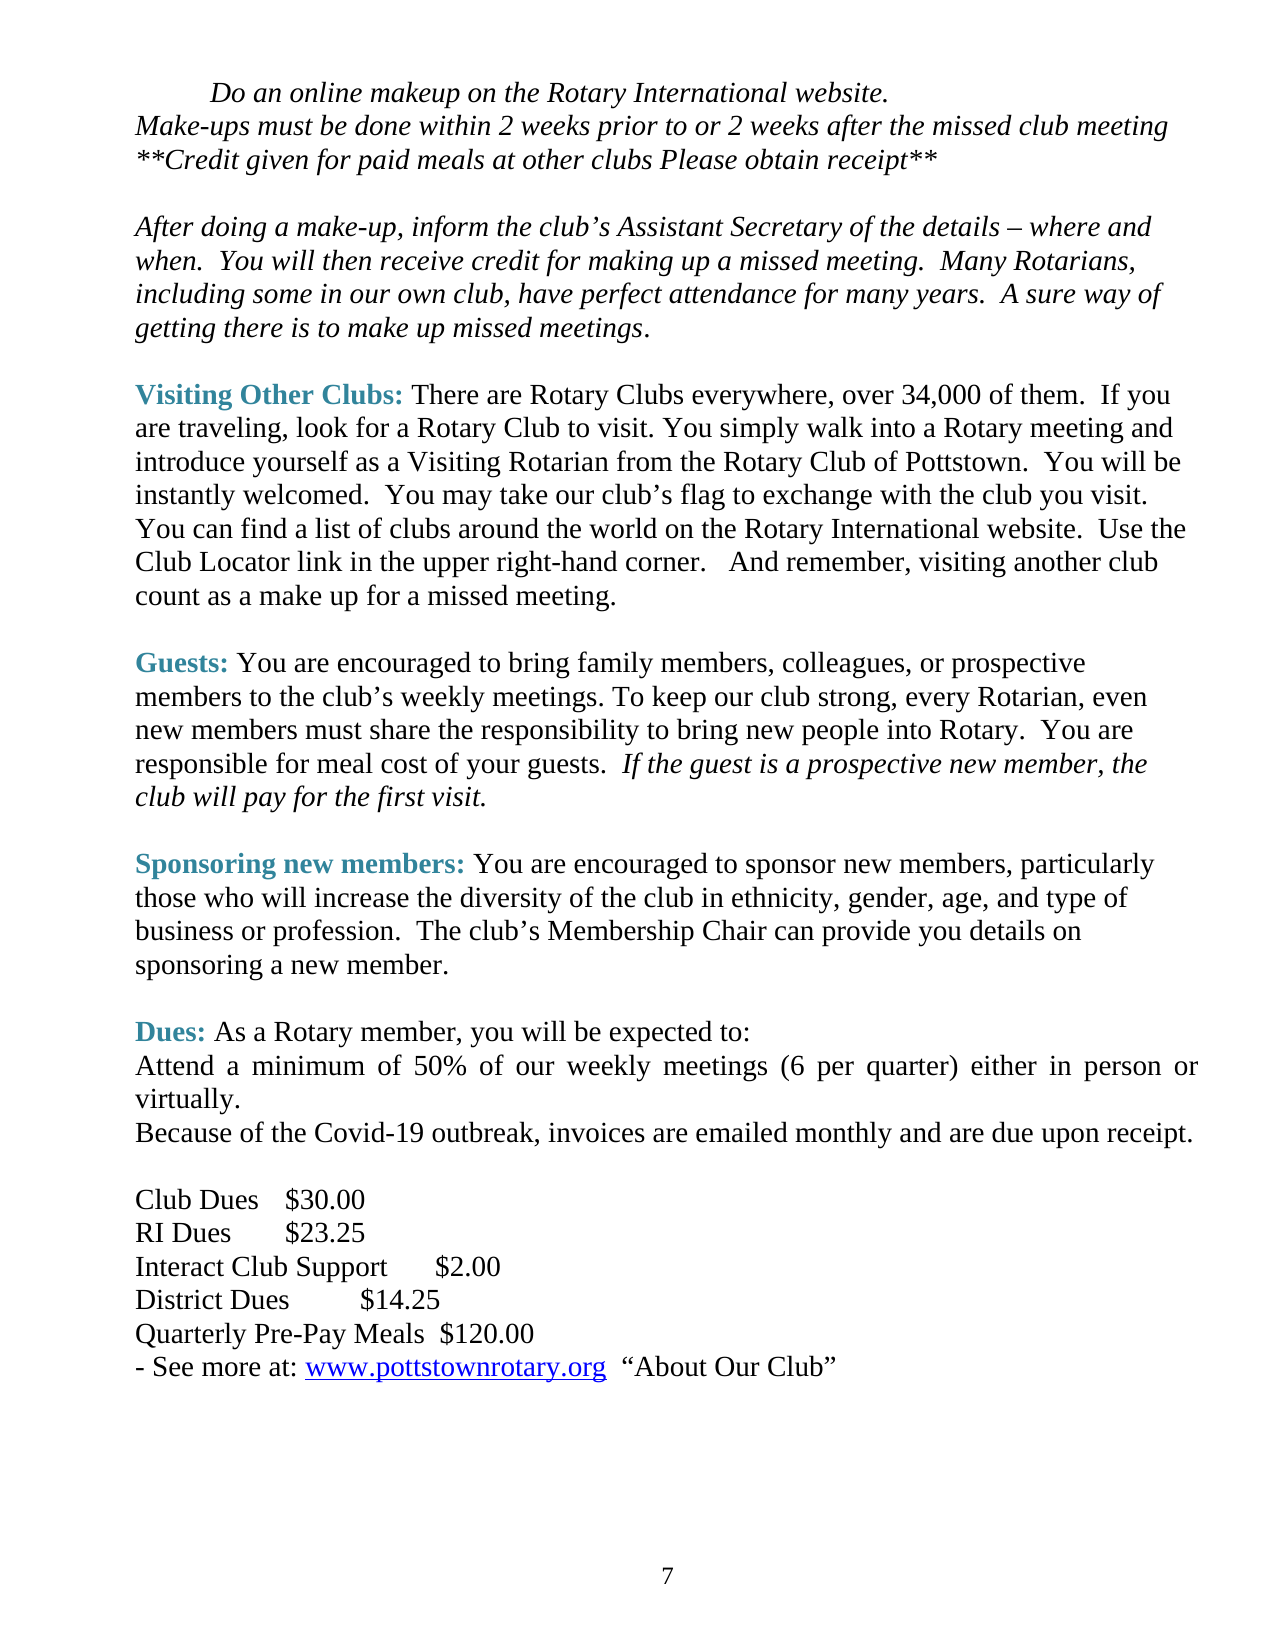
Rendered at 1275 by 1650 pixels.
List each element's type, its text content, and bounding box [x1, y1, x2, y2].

text Interact Club Support $2.00 [135, 1249, 1200, 1282]
text District Dues $14.25 [135, 1282, 1200, 1316]
text Guests: You are encouraged to bring family members, colleagues, or prospective members to the club’s weekly meetings. To keep our club strong, every Rotarian, even new members must share the responsibility to bring new people into Rotary. You are responsible for meal cost of your guests. If the guest is a prospective new member, the club will pay for the first visit. [135, 645, 1200, 813]
text Dues: As a Rotary member, you will be expected to: [135, 1014, 1200, 1048]
text Club Dues $30.00 [135, 1182, 1200, 1215]
text Attend a minimum of 50% of our weekly meetings (6 per quarter) either in person or virtually. [135, 1048, 1200, 1115]
text Quarterly Pre-Pay Meals $120.00 [135, 1316, 1200, 1349]
text Sponsoring new members: You are encouraged to sponsor new members, particularly those who will increase the diversity of the club in ethnicity, gender, age, and type of business or profession. The club’s Membership Chair can provide you details on sponsoring a new member. [135, 846, 1200, 981]
text **Credit given for paid meals at other clubs Please obtain receipt** [135, 142, 1200, 176]
text Visiting Other Clubs: There are Rotary Clubs everywhere, over 34,000 of them. If you are traveling, look for a Rotary Club to visit. You simply walk into a Rotary meeting and introduce yourself as a Visiting Rotarian from the Rotary Club of Pottstown. You will be instantly welcomed. You may take our club’s flag to exchange with the club you visit. You can find a list of clubs around the world on the Rotary International website. Use the Club Locator link in the upper right-hand corner. And remember, visiting another club count as a make up for a missed meeting. [135, 377, 1200, 612]
text Make-ups must be done within 2 weeks prior to or 2 weeks after the missed club meeting [135, 108, 1200, 142]
text - See more at: www.pottstownrotary.org “About Our Club” [135, 1349, 1200, 1383]
text After doing a make-up, inform the club’s Assistant Secretary of the details – where and when. You will then receive credit for making up a missed meeting. Many Rotarians, including some in our own club, have perfect attendance for many years. A sure way of getting there is to make up missed meetings. [135, 209, 1200, 343]
list Do an online makeup on the Rotary International website. [172, 75, 1200, 108]
text RI Dues $23.25 [135, 1215, 1200, 1249]
text Because of the Covid-19 outbreak, invoices are emailed monthly and are due upon receipt. [135, 1115, 1200, 1148]
